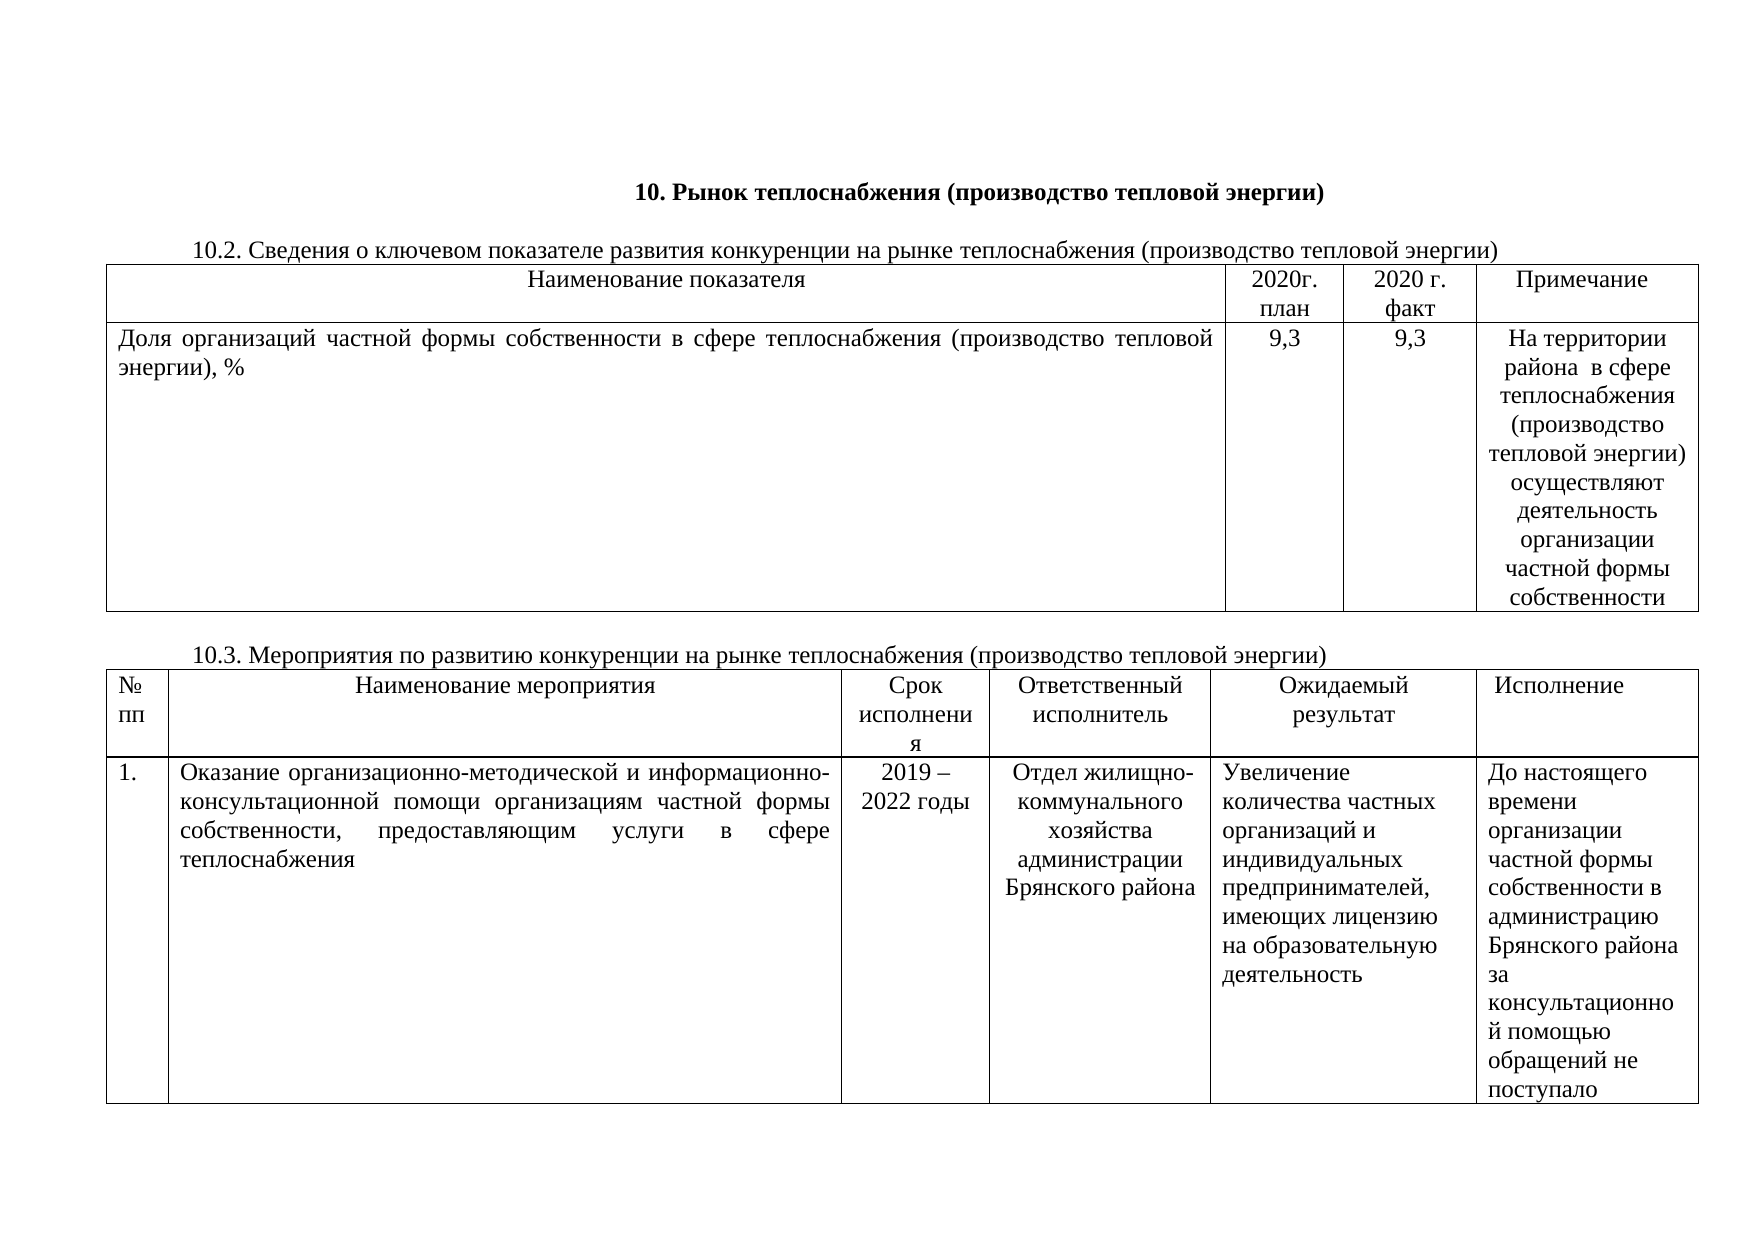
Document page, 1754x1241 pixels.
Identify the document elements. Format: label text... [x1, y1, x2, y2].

table_cell 9,3 [1226, 323, 1343, 611]
table_cell До настоящего времени организации частной формы собственности в администрацию Брянского района за консультационной помощью обращений не поступало [1477, 758, 1698, 1102]
table_header Исполнение [1477, 670, 1698, 756]
table_cell На территории района в сфере теплоснабжения (производство тепловой энергии) осуществляют деятельность организации частной формы собственности [1477, 323, 1698, 611]
table_cell 1. [107, 758, 168, 1102]
table_header № пп [107, 670, 168, 756]
table_header Ответственный исполнитель [990, 670, 1210, 756]
table_header 2020г. план [1226, 265, 1343, 322]
table_cell Доля организаций частной формы собственности в сфере теплоснабжения (производство тепловой энергии), % [107, 323, 1225, 611]
table_header Срок исполнения [842, 670, 989, 756]
table_header 2020 г. факт [1344, 265, 1476, 322]
table_cell Увеличение количества частных организаций и индивидуальных предпринимателей, имеющих лицензию на образовательную деятельность [1211, 758, 1476, 1102]
table_header Ожидаемый результат [1211, 670, 1476, 756]
table_cell 2019 – 2022 годы [842, 758, 989, 1102]
table_cell 9,3 [1344, 323, 1476, 611]
table_cell Отдел жилищно-коммунального хозяйства администрации Брянского района [990, 758, 1210, 1102]
table_header Наименование мероприятия [169, 670, 841, 756]
text 10. Рынок теплоснабжения (производство тепловой энергии) [561, 177, 1636, 206]
table_header Примечание [1477, 265, 1698, 322]
table_cell Оказание организационно-методической и информационно-консультационной помощи организациям частной формы собственности, предоставляющим услуги в сфере теплоснабжения [169, 758, 841, 1102]
text 10.2. Сведения о ключевом показателе развития конкуренции на рынке теплоснабжения (производство тепловой энергии) [118, 235, 1636, 263]
text 10.3. Мероприятия по развитию конкуренции на рынке теплоснабжения (производство тепловой энергии) [118, 640, 1636, 669]
table_header Наименование показателя [107, 265, 1225, 322]
